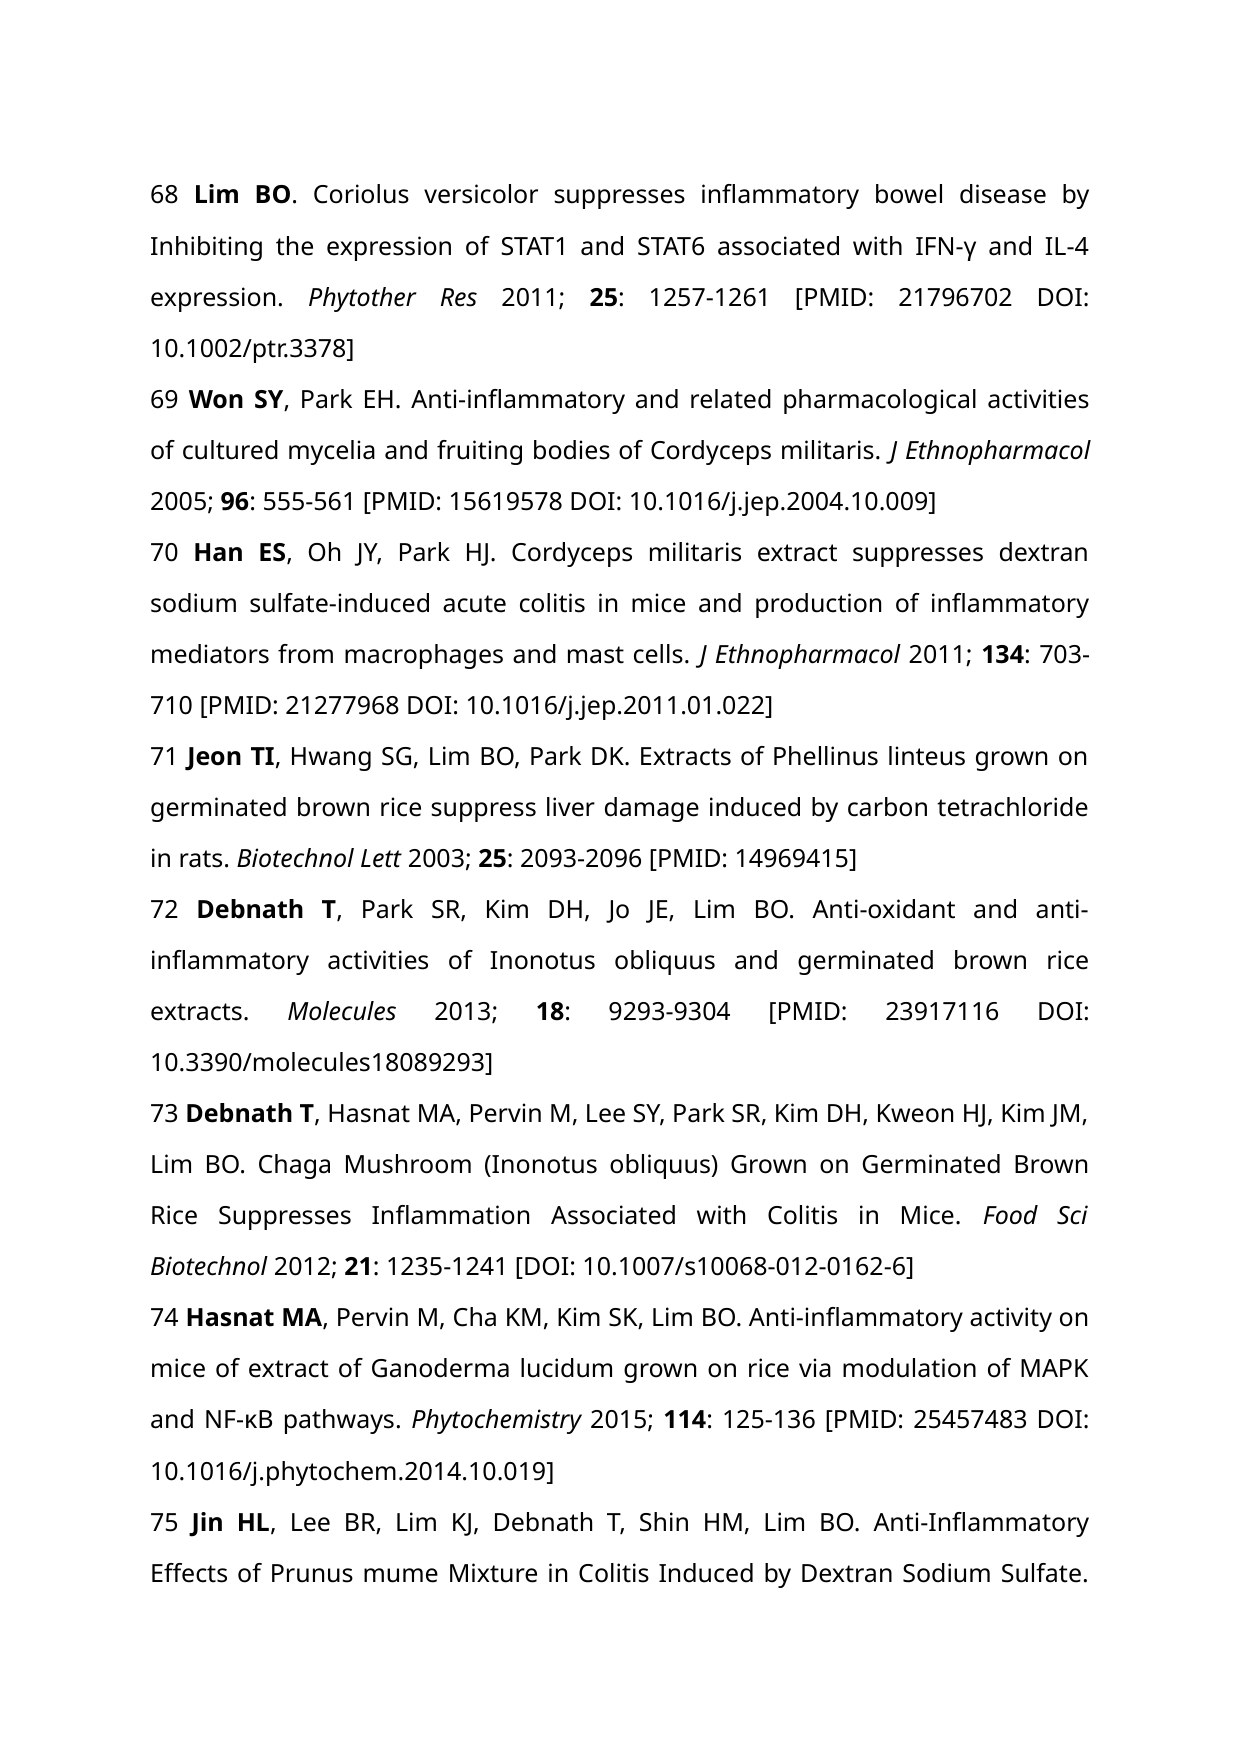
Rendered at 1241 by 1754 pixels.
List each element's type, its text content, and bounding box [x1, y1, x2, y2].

text 69 Won SY, Park EH. Anti-inflammatory and related pharmacological activities of cultured mycelia and fruiting bodies of Cordyceps militaris. J Ethnopharmacol 2005; 96: 555-561 [PMID: 15619578 DOI: 10.1016/j.jep.2004.10.009] [150, 381, 1090, 517]
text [150, 1504, 1090, 1589]
text 73 Debnath T, Hasnat MA, Pervin M, Lee SY, Park SR, Kim DH, Kweon HJ, Kim JM, Lim BO. Chaga Mushroom (Inonotus obliquus) Grown on Germinated Brown Rice Suppresses Inflammation Associated with Colitis in Mice. Food Sci Biotechnol 2012; 21: 1235-1241 [DOI: 10.1007/s10068-012-0162-6] [150, 1096, 1090, 1283]
text 72 Debnath T, Park SR, Kim DH, Jo JE, Lim BO. Anti-oxidant and anti-inflammatory activities of Inonotus obliquus and germinated brown rice extracts. Molecules 2013; 18: 9293-9304 [PMID: 23917116 DOI: 10.3390/molecules18089293] [150, 892, 1090, 1079]
text 71 Jeon TI, Hwang SG, Lim BO, Park DK. Extracts of Phellinus linteus grown on germinated brown rice suppress liver damage induced by carbon tetrachloride in rats. Biotechnol Lett 2003; 25: 2093-2096 [PMID: 14969415] [150, 739, 1090, 875]
text 70 Han ES, Oh JY, Park HJ. Cordyceps militaris extract suppresses dextran sodium sulfate-induced acute colitis in mice and production of inflammatory mediators from macrophages and mast cells. J Ethnopharmacol 2011; 134: 703-710 [PMID: 21277968 DOI: 10.1016/j.jep.2011.01.022] [150, 534, 1090, 722]
text 68 Lim BO. Coriolus versicolor suppresses inflammatory bowel disease by Inhibiting the expression of STAT1 and STAT6 associated with IFN-γ and IL-4 expression. Phytother Res 2011; 25: 1257-1261 [PMID: 21796702 DOI: 10.1002/ptr.3378] [150, 177, 1090, 364]
text 74 Hasnat MA, Pervin M, Cha KM, Kim SK, Lim BO. Anti-inflammatory activity on mice of extract of Ganoderma lucidum grown on rice via modulation of MAPK and NF-κB pathways. Phytochemistry 2015; 114: 125-136 [PMID: 25457483 DOI: 10.1016/j.phytochem.2014.10.019] [150, 1300, 1090, 1487]
